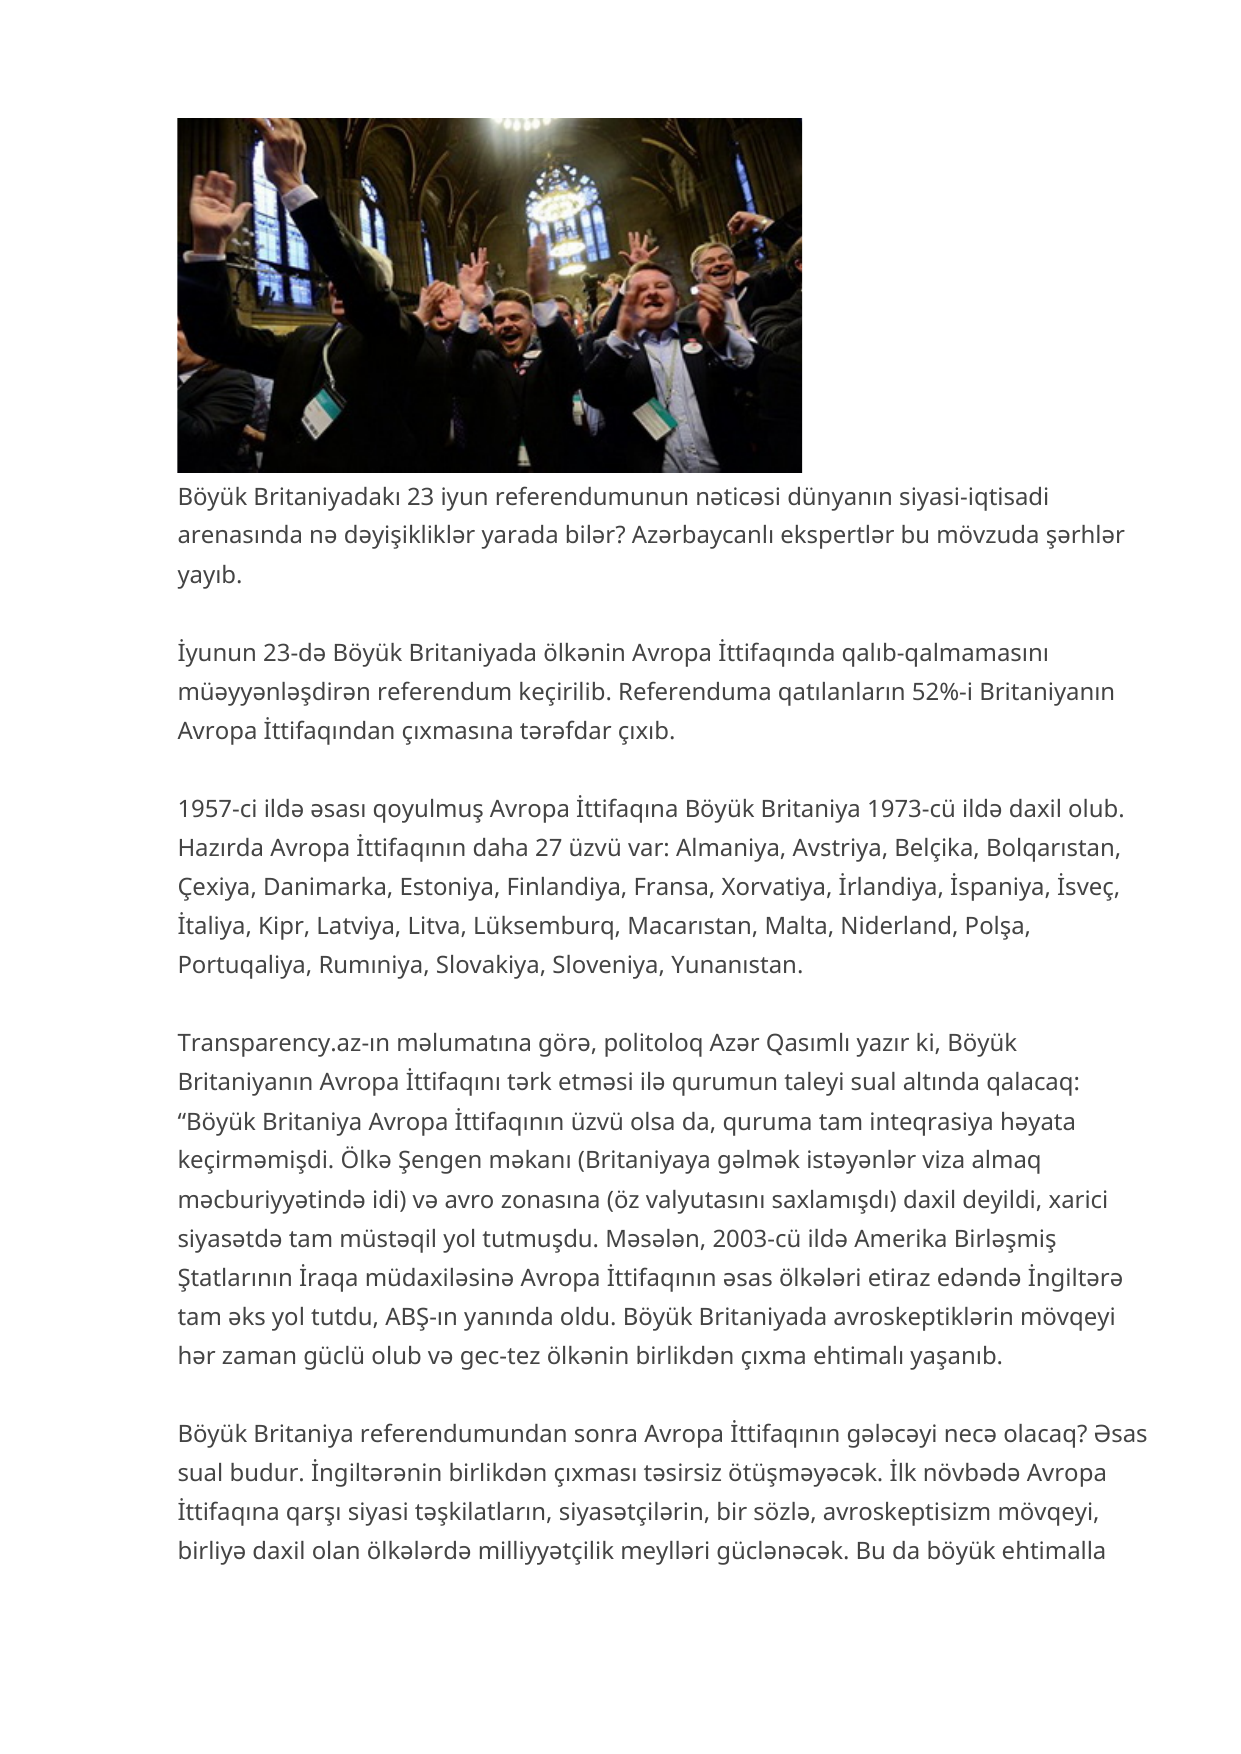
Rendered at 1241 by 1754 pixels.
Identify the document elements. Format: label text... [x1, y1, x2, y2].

text İyunun 23-də Böyük Britaniyada ölkənin Avropa İttifaqında qalıb-qalmamasını müəyyənləşdirən referendum keçirilib. Referenduma qatılanların 52%-i Britaniyanın Avropa İttifaqından çıxmasına tərəfdar çıxıb. [177, 629, 1152, 746]
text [177, 1410, 1152, 1567]
text 1957-ci ildə əsası qoyulmuş Avropa İttifaqına Böyük Britaniya 1973-cü ildə daxil olub. Hazırda Avropa İttifaqının daha 27 üzvü var: Almaniya, Avstriya, Belçika, Bolqarıstan, Çexiya, Danimarka, Estoniya, Finlandiya, Fransa, Xorvatiya, İrlandiya, İspaniya, İsveç, İtaliya, Kipr, Latviya, Litva, Lüksemburq, Macarıstan, Malta, Niderland, Polşa, Portuqaliya, Rumıniya, Slovakiya, Sloveniya, Yunanıstan. [177, 785, 1152, 981]
text Transparency.az-ın məlumatına görə, politoloq Azər Qasımlı yazır ki, Böyük Britaniyanın Avropa İttifaqını tərk etməsi ilə qurumun taleyi sual altında qalacaq: “Böyük Britaniya Avropa İttifaqının üzvü olsa da, quruma tam inteqrasiya həyata keçirməmişdi. Ölkə Şengen məkanı (Britaniyaya gəlmək istəyənlər viza almaq məcburiyyətində idi) və avro zonasına (öz valyutasını saxlamışdı) daxil deyildi, xarici siyasətdə tam müstəqil yol tutmuşdu. Məsələn, 2003-cü ildə Amerika Birləşmiş Ştatlarının İraqa müdaxiləsinə Avropa İttifaqının əsas ölkələri etiraz edəndə İngiltərə tam əks yol tutdu, ABŞ-ın yanında oldu. Böyük Britaniyada avroskeptiklərin mövqeyi hər zaman güclü olub və gec-tez ölkənin birlikdən çıxma ehtimalı yaşanıb. [177, 1020, 1152, 1371]
picture [177, 118, 803, 473]
